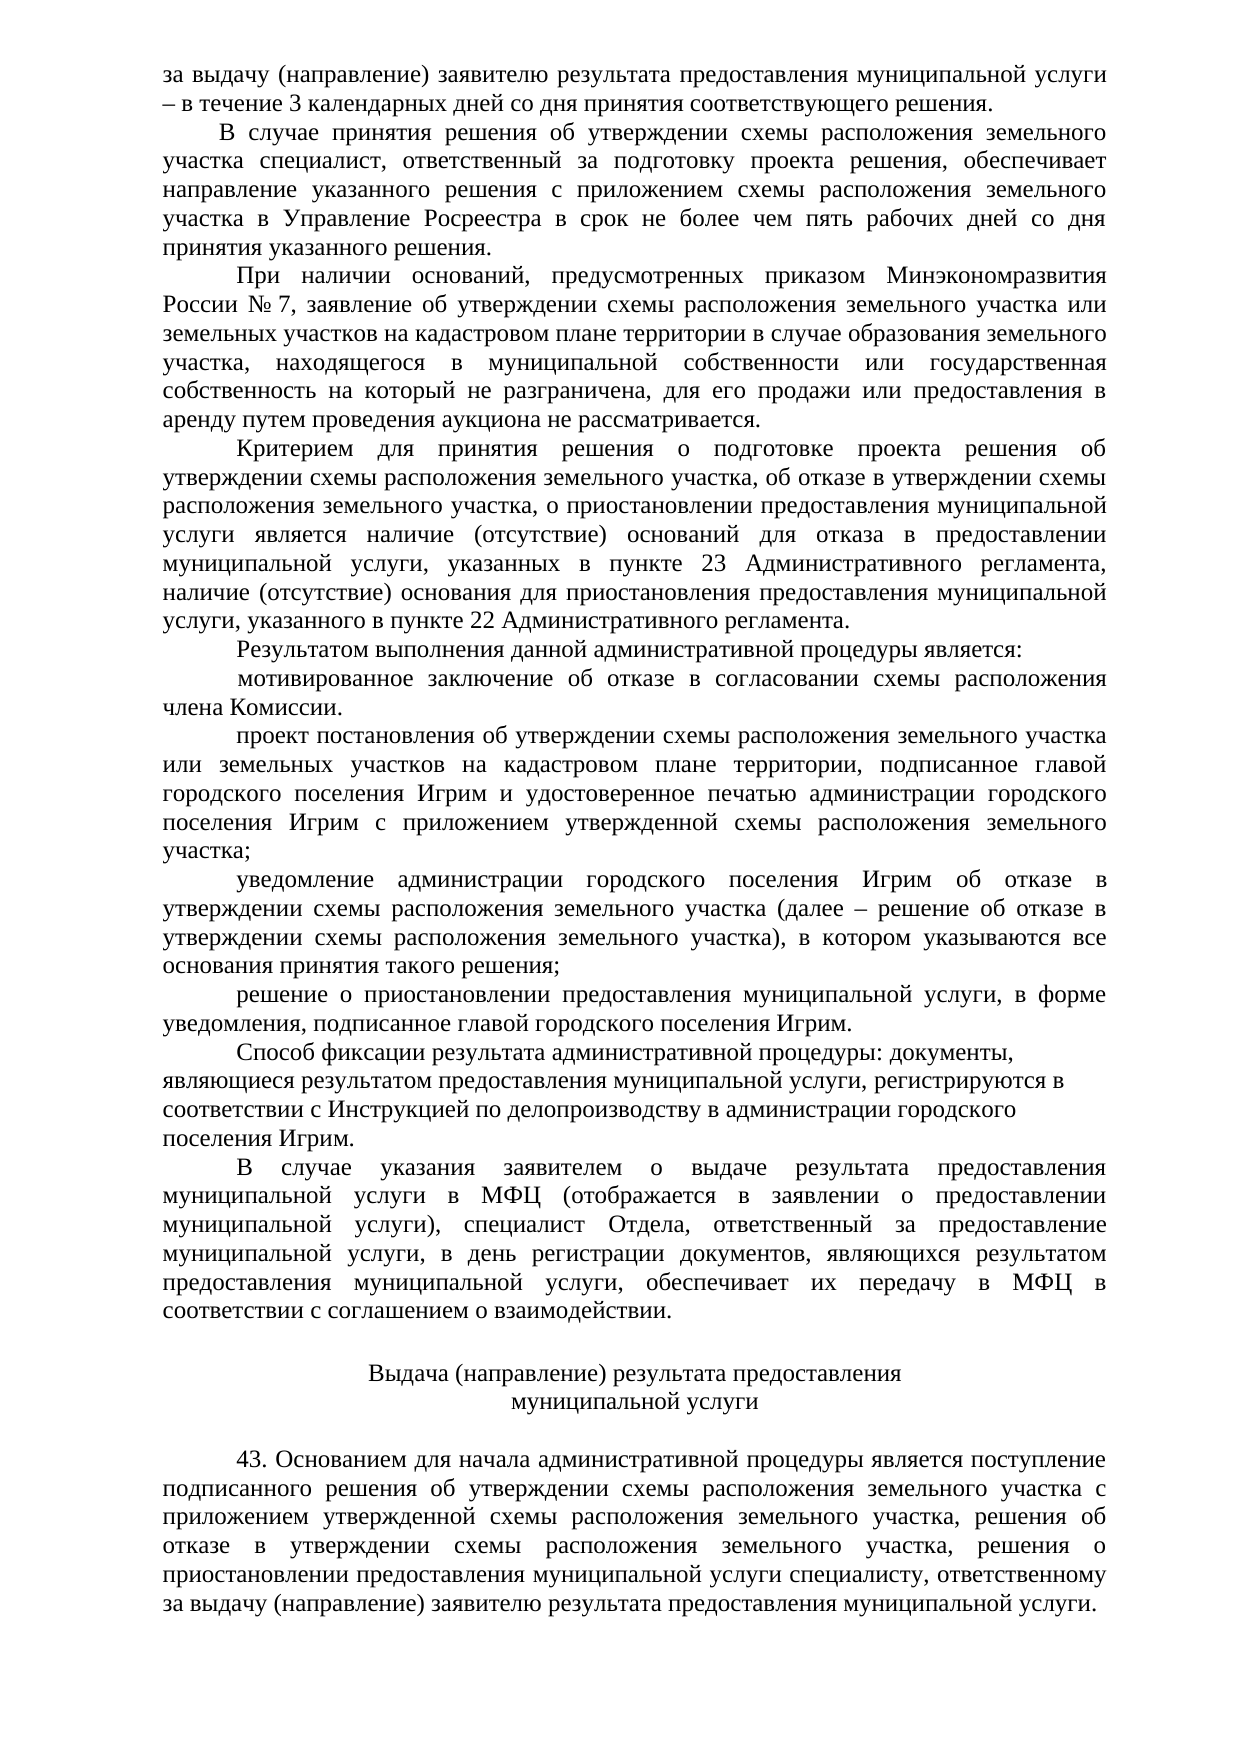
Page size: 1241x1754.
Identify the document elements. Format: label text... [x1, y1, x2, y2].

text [162, 59, 1107, 117]
text При наличии оснований, предусмотренных приказом Минэкономразвития России № 7, заявление об утверждении схемы расположения земельного участка или земельных участков на кадастровом плане территории в случае образования земельного участка, находящегося в муниципальной собственности или государственная собственность на который не разграничена, для его продажи или предоставления в аренду путем проведения аукциона не рассматривается. [162, 260, 1107, 433]
text мотивированное заключение об отказе в согласовании схемы расположения члена Комиссии. [162, 663, 1107, 720]
text Способ фиксации результата административной процедуры: документы, являющиеся результатом предоставления муниципальной услуги, регистрируются в соответствии с Инструкцией по делопроизводству в администрации городского поселения Игрим. [162, 1037, 1107, 1152]
text муниципальной услуги [162, 1386, 1107, 1415]
text решение о приостановлении предоставления муниципальной услуги, в форме уведомления, подписанное главой городского поселения Игрим. [162, 979, 1107, 1037]
text Результатом выполнения данной административной процедуры является: [162, 634, 1107, 663]
text Выдача (направление) результата предоставления [162, 1358, 1107, 1386]
text уведомление администрации городского поселения Игрим об отказе в утверждении схемы расположения земельного участка (далее – решение об отказе в утверждении схемы расположения земельного участка), в котором указываются все основания принятия такого решения; [162, 864, 1107, 979]
text В случае принятия решения об утверждении схемы расположения земельного участка специалист, ответственный за подготовку проекта решения, обеспечивает направление указанного решения с приложением схемы расположения земельного участка в Управление Росреестра в срок не более чем пять рабочих дней со дня принятия указанного решения. [162, 117, 1107, 260]
text 43. Основанием для начала административной процедуры является поступление подписанного решения об утверждении схемы расположения земельного участка с приложением утвержденной схемы расположения земельного участка, решения об отказе в утверждении схемы расположения земельного участка, решения о приостановлении предоставления муниципальной услуги специалисту, ответственному за выдачу (направление) заявителю результата предоставления муниципальной услуги. [162, 1444, 1107, 1616]
text В случае указания заявителем о выдаче результата предоставления муниципальной услуги в МФЦ (отображается в заявлении о предоставлении муниципальной услуги), специалист Отдела, ответственный за предоставление муниципальной услуги, в день регистрации документов, являющихся результатом предоставления муниципальной услуги, обеспечивает их передачу в МФЦ в соответствии с соглашением о взаимодействии. [162, 1152, 1107, 1324]
text проект постановления об утверждении схемы расположения земельного участка или земельных участков на кадастровом плане территории, подписанное главой городского поселения Игрим и удостоверенное печатью администрации городского поселения Игрим с приложением утвержденной схемы расположения земельного участка; [162, 720, 1107, 864]
text Критерием для принятия решения о подготовке проекта решения об утверждении схемы расположения земельного участка, об отказе в утверждении схемы расположения земельного участка, о приостановлении предоставления муниципальной услуги является наличие (отсутствие) оснований для отказа в предоставлении муниципальной услуги, указанных в пункте 23 Административного регламента, наличие (отсутствие) основания для приостановления предоставления муниципальной услуги, указанного в пункте 22 Административного регламента. [162, 433, 1107, 634]
